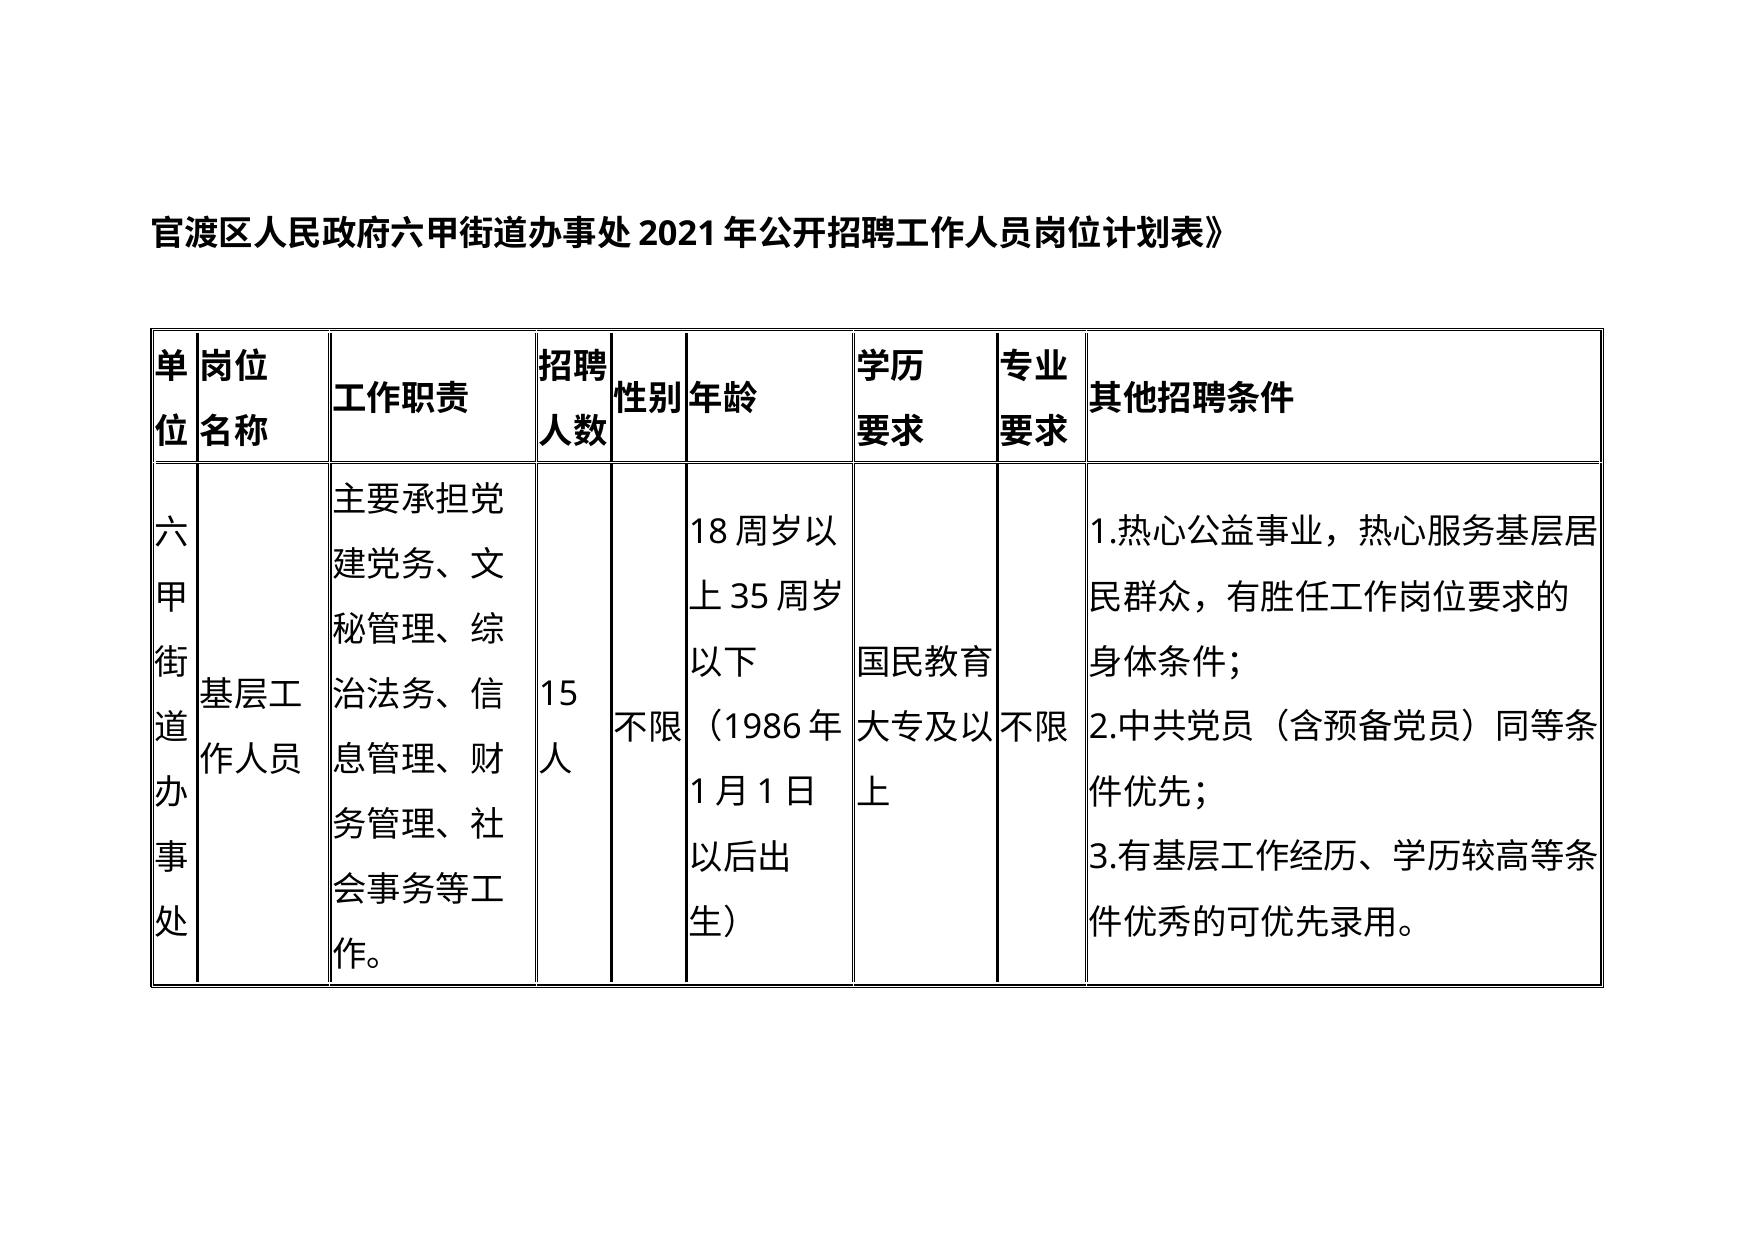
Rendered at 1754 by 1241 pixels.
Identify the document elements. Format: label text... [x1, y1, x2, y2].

table_cell 18周岁以上35周岁以下（1986年1月1日以后出生） [686, 464, 853, 984]
table_cell 不限 [997, 464, 1086, 984]
table_header 其他招聘条件 [1086, 331, 1600, 461]
text 官渡区人民政府六甲街道办事处2021年公开招聘工作人员岗位计划表》 [150, 198, 1604, 328]
table_header 招聘 人数 [536, 331, 611, 461]
table_header 学历 要求 [854, 331, 997, 461]
table_header 单位 [154, 331, 197, 461]
table_cell 国民教育大专及以上 [854, 464, 997, 984]
table_header 专业 要求 [997, 331, 1086, 461]
table_header 年龄 [686, 331, 853, 461]
table_cell 1.热心公益事业，热心服务基层居民群众，有胜任工作岗位要求的身体条件； 2.中共党员（含预备党员）同等条件优先； 3.有基层工作经历、学历较高等条件优秀的可优先录用。 [1086, 461, 1602, 984]
table_header 岗位 名称 [197, 329, 330, 461]
table_cell 六甲街道办事处 [152, 461, 197, 984]
table_header 性别 [611, 331, 686, 461]
table_cell 主要承担党建党务、文秘管理、综治法务、信息管理、财务管理、社会事务等工作。 [330, 464, 536, 984]
table_header 工作职责 [330, 331, 536, 461]
table_cell 15人 [536, 464, 611, 984]
table_cell 基层工作人员 [197, 461, 330, 984]
table_cell 不限 [611, 464, 686, 984]
